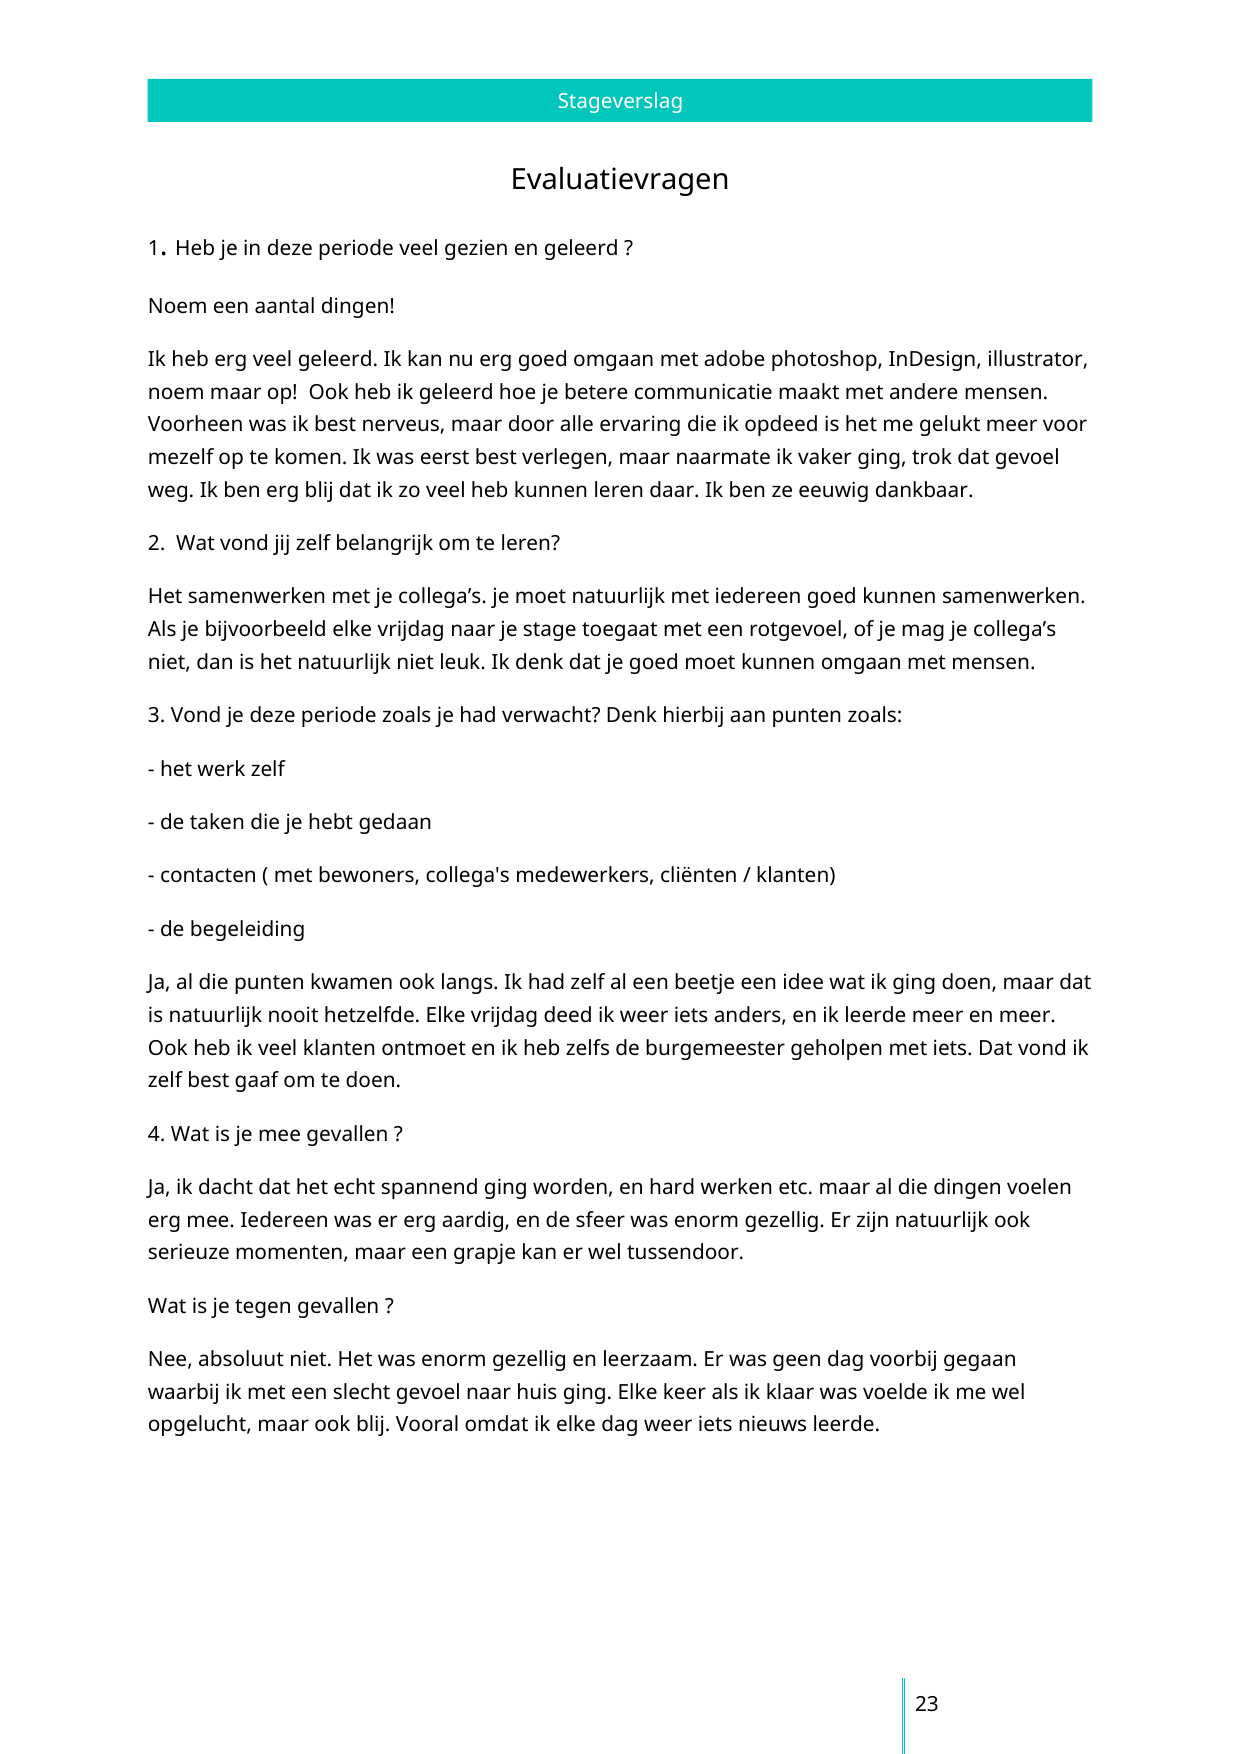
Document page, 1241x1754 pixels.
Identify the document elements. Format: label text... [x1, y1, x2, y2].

text 1. Heb je in deze periode veel gezien en geleerd ? [148, 224, 1093, 264]
text - het werk zelf [148, 754, 1093, 782]
text 3. Vond je deze periode zoals je had verwacht? Denk hierbij aan punten zoals: [148, 700, 1093, 729]
text Ik heb erg veel geleerd. Ik kan nu erg goed omgaan met adobe photoshop, InDesign, illustrator, noem maar op! Ook heb ik geleerd hoe je betere communicatie maakt met andere mensen. Voorheen was ik best nerveus, maar door alle ervaring die ik opdeed is het me gelukt meer voor mezelf op te komen. Ik was eerst best verlegen, maar naarmate ik vaker ging, trok dat gevoel weg. Ik ben erg blij dat ik zo veel heb kunnen leren daar. Ik ben ze eeuwig dankbaar. [148, 344, 1093, 503]
text - contacten ( met bewoners, collega's medewerkers, cliënten / klanten) [148, 861, 1093, 889]
text Evaluatievragen [148, 158, 1093, 198]
text Nee, absoluut niet. Het was enorm gezellig en leerzaam. Er was geen dag voorbij gegaan waarbij ik met een slecht gevoel naar huis ging. Elke keer als ik klaar was voelde ik me wel opgelucht, maar ook blij. Vooral omdat ik elke dag weer iets nieuws leerde. [148, 1344, 1093, 1438]
text Ja, al die punten kwamen ook langs. Ik had zelf al een beetje een idee wat ik ging doen, maar dat is natuurlijk nooit hetzelfde. Elke vrijdag deed ik weer iets anders, en ik leerde meer en meer. Ook heb ik veel klanten ontmoet en ik heb zelfs de burgemeester geholpen met iets. Dat vond ik zelf best gaaf om te doen. [148, 967, 1093, 1094]
text - de begeleiding [148, 914, 1093, 942]
text - de taken die je hebt gedaan [148, 807, 1093, 836]
text 4. Wat is je mee gevallen ? [148, 1119, 1093, 1147]
text Het samenwerken met je collega’s. je moet natuurlijk met iedereen goed kunnen samenwerken. Als je bijvoorbeeld elke vrijdag naar je stage toegaat met een rotgevoel, of je mag je collega’s niet, dan is het natuurlijk niet leuk. Ik denk dat je goed moet kunnen omgaan met mensen. [148, 582, 1093, 675]
text Noem een aantal dingen! [148, 291, 1093, 319]
text 2. Wat vond jij zelf belangrijk om te leren? [148, 528, 1093, 557]
text Wat is je tegen gevallen ? [148, 1291, 1093, 1319]
text Ja, ik dacht dat het echt spannend ging worden, en hard werken etc. maar al die dingen voelen erg mee. Iedereen was er erg aardig, en de sfeer was enorm gezellig. Er zijn natuurlijk ook serieuze momenten, maar een grapje kan er wel tussendoor. [148, 1172, 1093, 1266]
